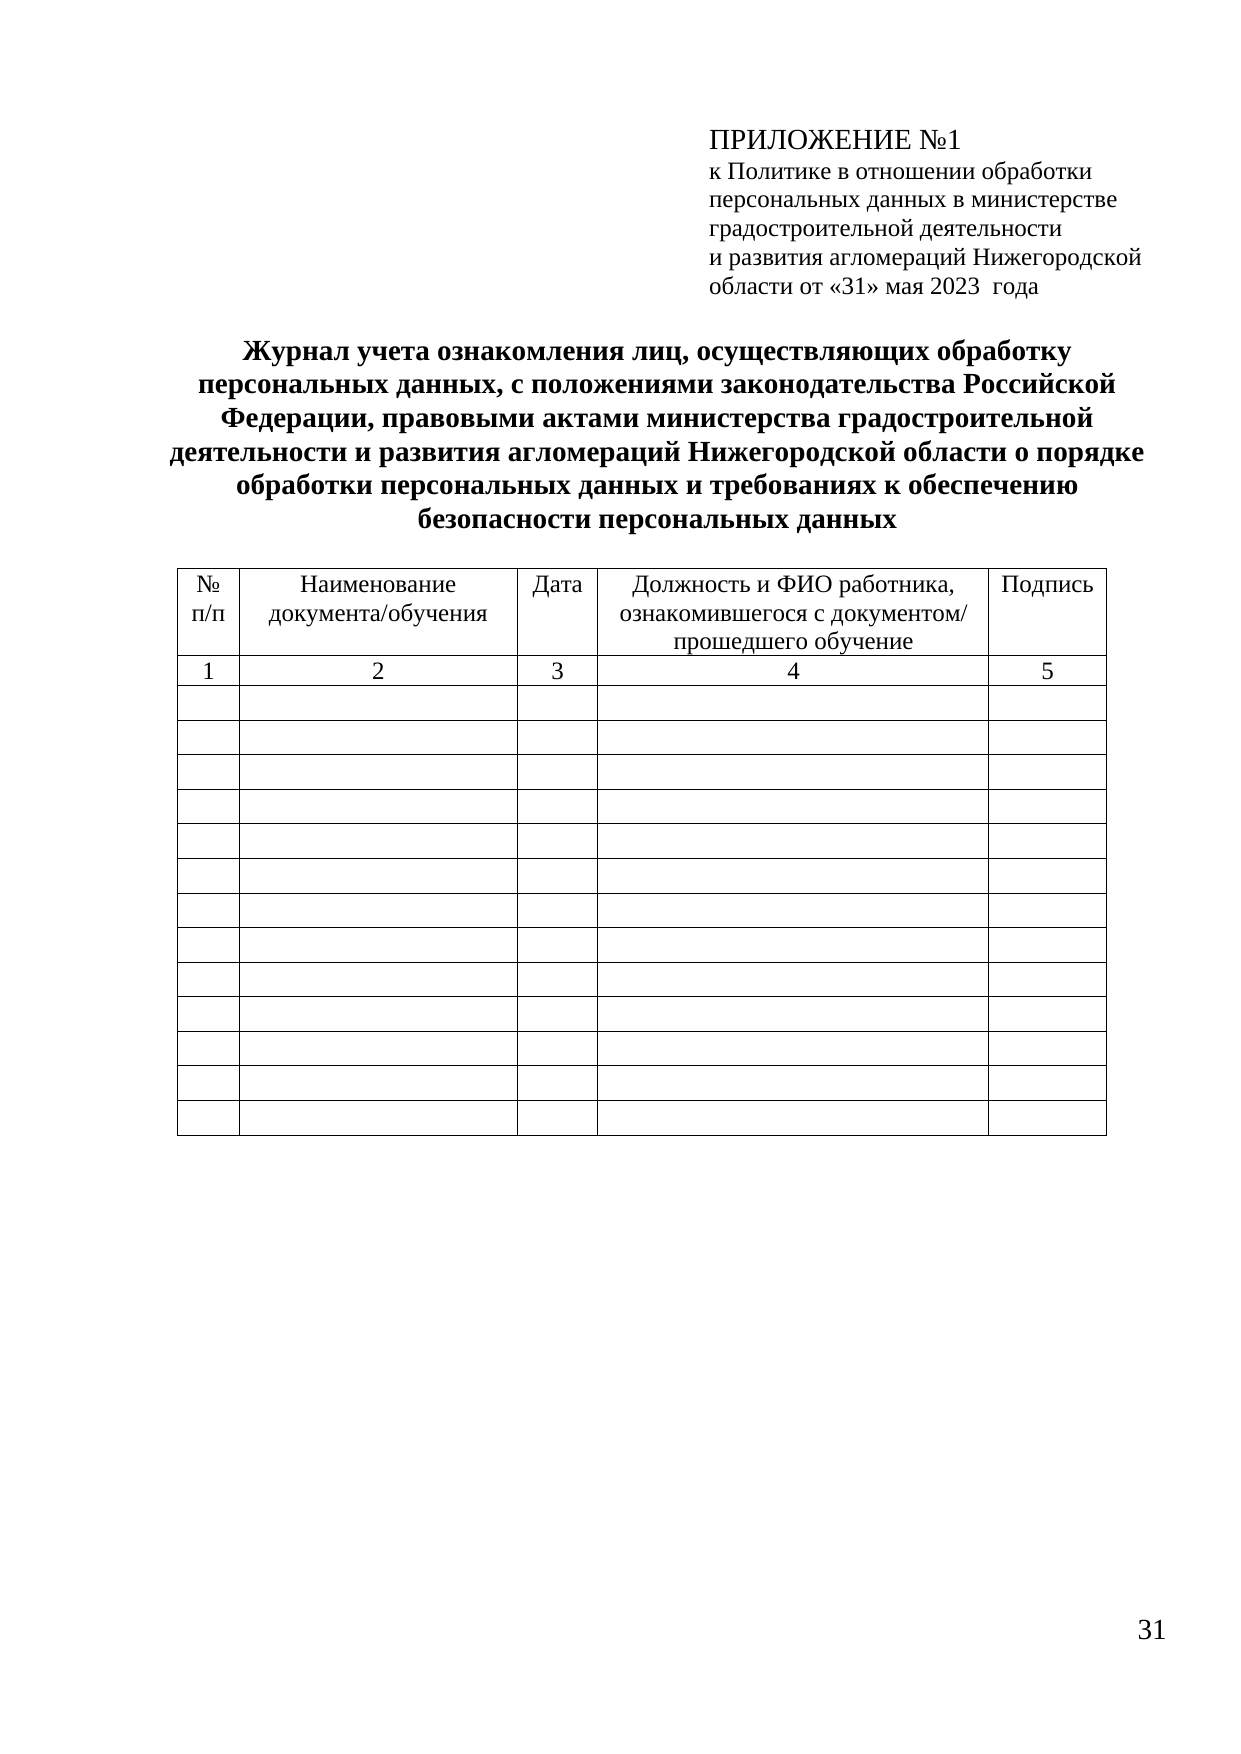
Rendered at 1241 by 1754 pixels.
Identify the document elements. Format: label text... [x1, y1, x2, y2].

list персональных данных в министерстве [709, 184, 1166, 213]
table_cell [598, 824, 988, 858]
table_cell 1 [178, 656, 239, 685]
table_cell [989, 894, 1106, 927]
table_cell [178, 755, 239, 789]
table_cell [598, 859, 988, 892]
table_cell [178, 721, 239, 754]
table_header Должность и ФИО работника, ознакомившегося с документом/ прошедшего обучение [598, 569, 988, 655]
table_cell [178, 894, 239, 927]
list к Политике в отношении обработки [709, 156, 1166, 184]
table_cell [989, 963, 1106, 996]
table_cell [240, 928, 517, 962]
table_cell [518, 1032, 597, 1065]
table_cell [989, 859, 1106, 892]
table_cell [518, 721, 597, 754]
table_cell [178, 963, 239, 996]
table_cell [518, 894, 597, 927]
table_cell [518, 1066, 597, 1100]
table_cell [518, 859, 597, 892]
table_cell [989, 928, 1106, 962]
table_cell [989, 755, 1106, 789]
table_cell [178, 1066, 239, 1100]
table_cell [178, 859, 239, 892]
table_header Подпись [989, 569, 1106, 655]
table_cell [240, 790, 517, 823]
table_cell [178, 997, 239, 1031]
table_cell [989, 1101, 1106, 1134]
table_cell [240, 894, 517, 927]
table_cell [178, 1101, 239, 1134]
list области от «31» мая 2023 года [709, 271, 1166, 299]
table_cell [240, 686, 517, 719]
table_cell [518, 686, 597, 719]
table_cell [518, 963, 597, 996]
table_cell [178, 790, 239, 823]
table_cell [989, 1032, 1106, 1065]
table_header № п/п [178, 569, 239, 655]
table_cell [598, 1066, 988, 1100]
table_cell [989, 790, 1106, 823]
table_cell [240, 824, 517, 858]
table_cell 3 [518, 656, 597, 685]
table_cell [518, 790, 597, 823]
table_cell [240, 1032, 517, 1065]
table_cell [240, 1101, 517, 1134]
table_cell [598, 790, 988, 823]
table_cell [178, 824, 239, 858]
table_cell [518, 997, 597, 1031]
table_cell [518, 928, 597, 962]
list градостроительной деятельности [709, 213, 1166, 242]
table_header Дата [518, 569, 597, 655]
table_cell [989, 721, 1106, 754]
list Журнал учета ознакомления лиц, осуществляющих обработку персональных данных, с положениями законодательства Российской Федерации, правовыми актами министерства градостроительной деятельности и развития агломераций Нижегородской области о порядке обработки персональных данных и требованиях к обеспечению безопасности персональных данных [148, 333, 1166, 534]
table_header Наименование документа/обучения [240, 569, 517, 655]
table_cell [598, 755, 988, 789]
table_cell [989, 997, 1106, 1031]
table_cell [598, 1101, 988, 1134]
table_cell 5 [989, 656, 1106, 685]
table_cell [178, 1032, 239, 1065]
table_cell [598, 686, 988, 719]
table_cell [178, 928, 239, 962]
table_cell [598, 1032, 988, 1065]
table_cell [178, 686, 239, 719]
list и развития агломераций Нижегородской [709, 242, 1166, 271]
table_cell [989, 1066, 1106, 1100]
list ПРИЛОЖЕНИЕ №1 [709, 122, 1166, 156]
table_cell [598, 928, 988, 962]
table_cell [518, 1101, 597, 1134]
table_cell [989, 824, 1106, 858]
table_cell [598, 997, 988, 1031]
table_cell [598, 894, 988, 927]
table_cell [240, 1066, 517, 1100]
table_cell [598, 721, 988, 754]
table_cell [240, 859, 517, 892]
table_cell [518, 824, 597, 858]
table_cell [598, 963, 988, 996]
table_cell [240, 755, 517, 789]
table_cell [518, 755, 597, 789]
table_cell [240, 963, 517, 996]
table_cell 2 [240, 656, 517, 685]
table_cell 4 [598, 656, 988, 685]
table_cell [240, 721, 517, 754]
table_cell [240, 997, 517, 1031]
table_cell [989, 686, 1106, 719]
